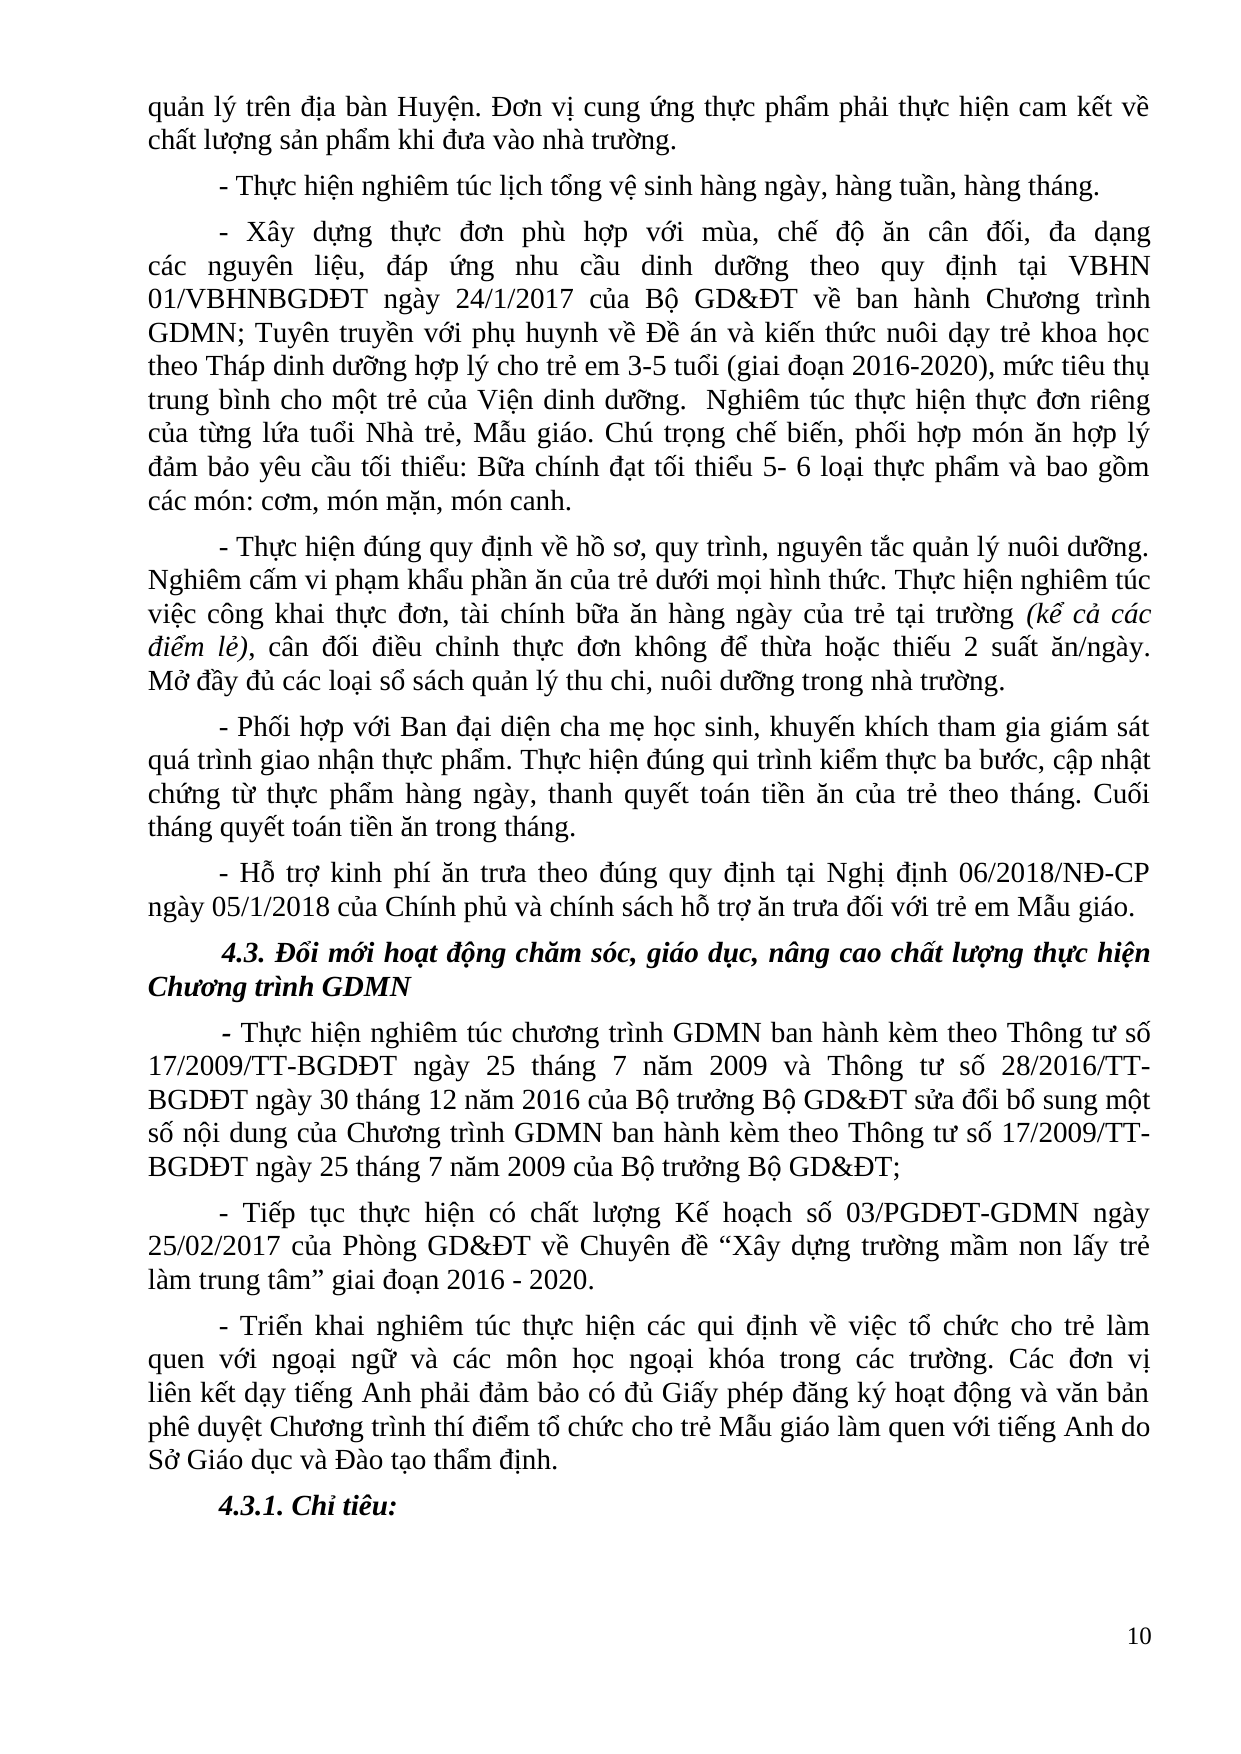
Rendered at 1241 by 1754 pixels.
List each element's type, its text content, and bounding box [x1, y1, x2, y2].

text - Triển khai nghiêm túc thực hiện các qui định về việc tổ chức cho trẻ làm quen với ngoại ngữ và các môn học ngoại khóa trong các trường. Các đơn vị liên kết dạy tiếng Anh phải đảm bảo có đủ Giấy phép đăng ký hoạt động và văn bản phê duyệt Chương trình thí điểm tổ chức cho trẻ Mẫu giáo làm quen với tiếng Anh do Sở Giáo dục và Đào tạo thẩm định. [148, 1308, 1152, 1476]
text - Xây dựng thực đơn phù hợp với mùa, chế độ ăn cân đối, đa dạng các nguyên liệu, đáp ứng nhu cầu dinh dưỡng theo quy định tại VBHN 01/VBHNBGDĐT ngày 24/1/2017 của Bộ GD&ĐT về ban hành Chương trình GDMN; Tuyên truyền với phụ huynh về Đề án và kiến thức nuôi dạy trẻ khoa học theo Tháp dinh dưỡng hợp lý cho trẻ em 3-5 tuổi (giai đoạn 2016-2020), mức tiêu thụ trung bình cho một trẻ của Viện dinh dưỡng. Nghiêm túc thực hiện thực đơn riêng của từng lứa tuổi Nhà trẻ, Mẫu giáo. Chú trọng chế biến, phối hợp món ăn hợp lý đảm bảo yêu cầu tối thiểu: Bữa chính đạt tối thiểu 5- 6 loại thực phẩm và bao gồm các món: cơm, món mặn, món canh. [148, 214, 1152, 516]
text - Phối hợp với Ban đại diện cha mẹ học sinh, khuyến khích tham gia giám sát quá trình giao nhận thực phẩm. Thực hiện đúng qui trình kiểm thực ba bước, cập nhật chứng từ thực phẩm hàng ngày, thanh quyết toán tiền ăn của trẻ theo tháng. Cuối tháng quyết toán tiền ăn trong tháng. [148, 709, 1152, 843]
text - Thực hiện nghiêm túc lịch tổng vệ sinh hàng ngày, hàng tuần, hàng tháng. [148, 168, 1152, 202]
text - Tiếp tục thực hiện có chất lượng Kế hoạch số 03/PGDĐT-GDMN ngày 25/02/2017 của Phòng GD&ĐT về Chuyên đề “Xây dựng trường mầm non lấy trẻ làm trung tâm” giai đoạn 2016 - 2020. [148, 1195, 1152, 1296]
text 4.3. Đổi mới hoạt động chăm sóc, giáo dục, nâng cao chất lượng thực hiện Chương trình GDMN [148, 935, 1152, 1002]
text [148, 89, 1152, 156]
text - Thực hiện đúng quy định về hồ sơ, quy trình, nguyên tắc quản lý nuôi dưỡng. Nghiêm cấm vi phạm khẩu phần ăn của trẻ dưới mọi hình thức. Thực hiện nghiêm túc việc công khai thực đơn, tài chính bữa ăn hàng ngày của trẻ tại trường (kể cả các điểm lẻ), cân đối điều chỉnh thực đơn không để thừa hoặc thiếu 2 suất ăn/ngày. Mở đầy đủ các loại sổ sách quản lý thu chi, nuôi dưỡng trong nhà trường. [148, 529, 1152, 696]
text - Thực hiện nghiêm túc chương trình GDMN ban hành kèm theo Thông tư số 17/2009/TT-BGDĐT ngày 25 tháng 7 năm 2009 và Thông tư số 28/2016/TT- BGDĐT ngày 30 tháng 12 năm 2016 của Bộ trưởng Bộ GD&ĐT sửa đổi bổ sung một số nội dung của Chương trình GDMN ban hành kèm theo Thông tư số 17/2009/TT-BGDĐT ngày 25 tháng 7 năm 2009 của Bộ trưởng Bộ GD&ĐT; [148, 1015, 1152, 1182]
text - Hỗ trợ kinh phí ăn trưa theo đúng quy định tại Nghị định 06/2018/NĐ-CP ngày 05/1/2018 của Chính phủ và chính sách hỗ trợ ăn trưa đối với trẻ em Mẫu giáo. [148, 856, 1152, 923]
text 4.3.1. Chỉ tiêu: [148, 1488, 1152, 1522]
